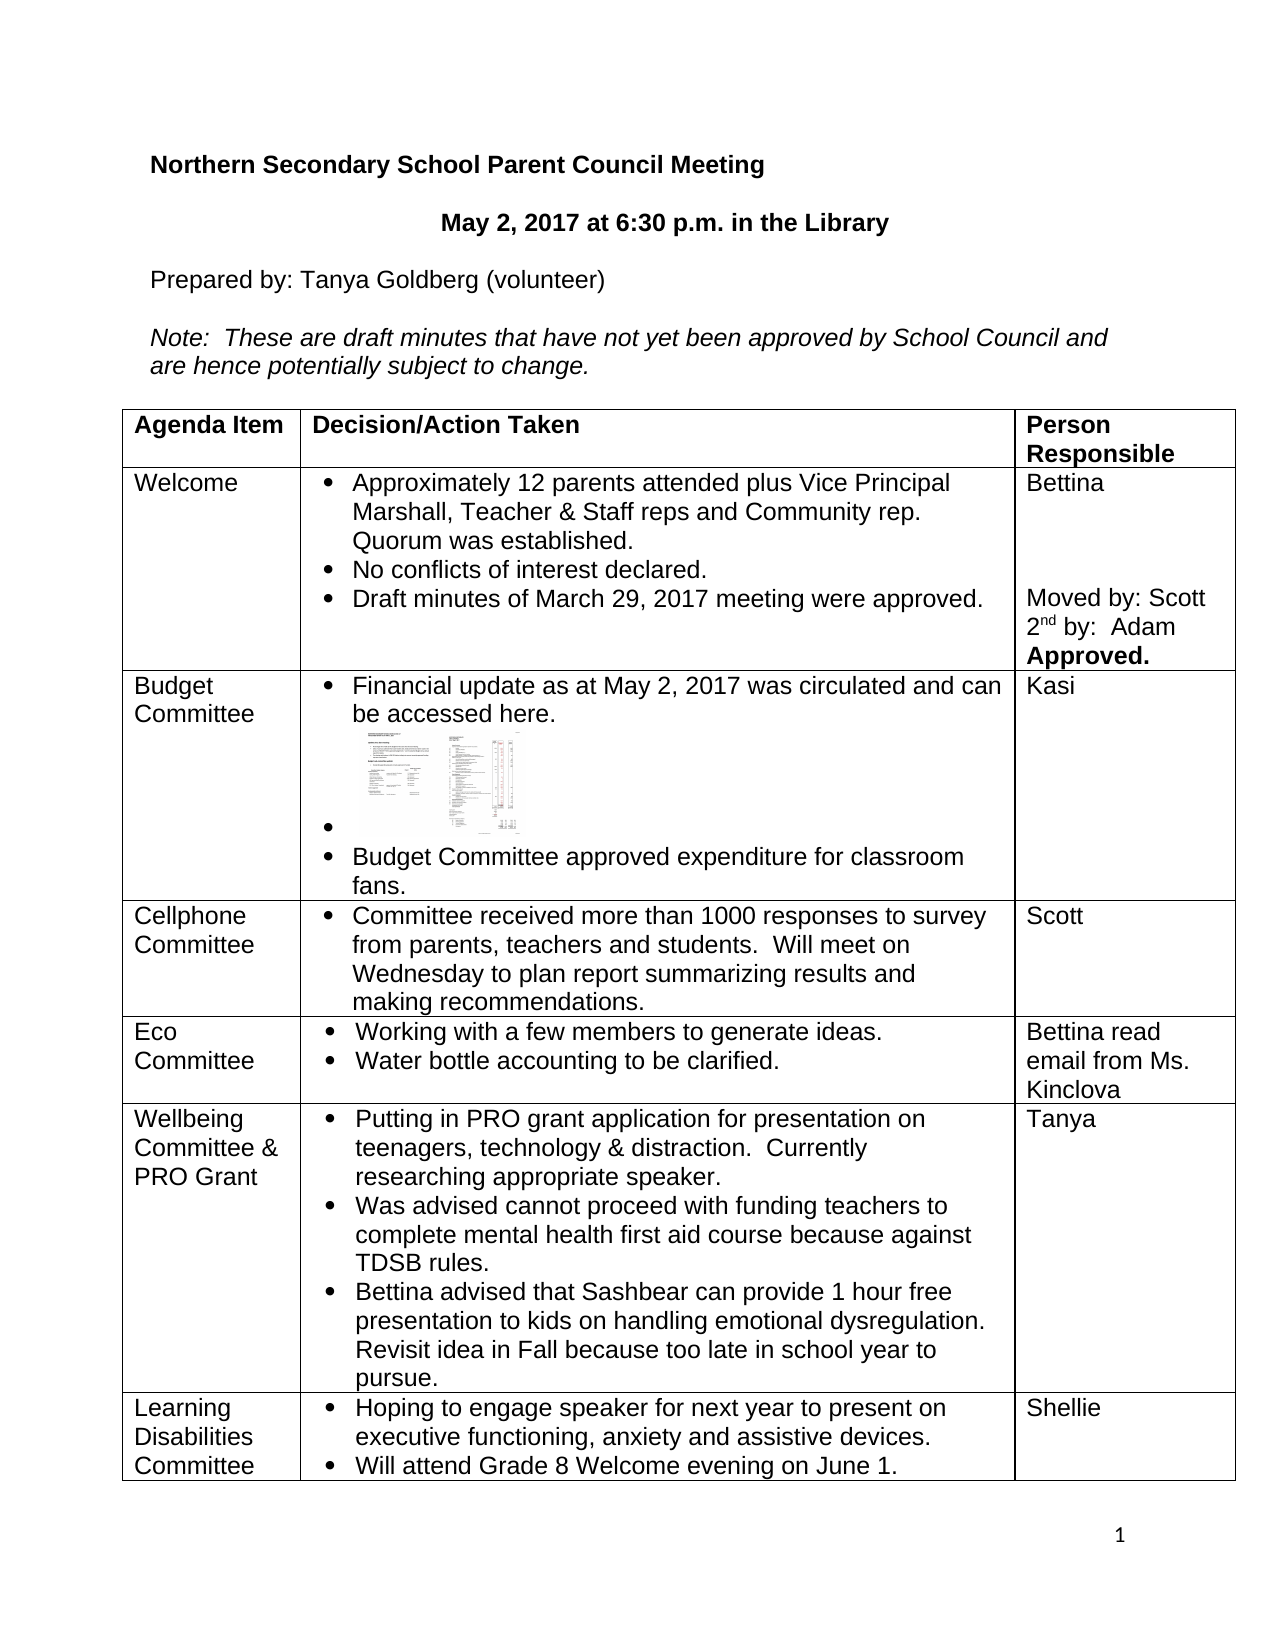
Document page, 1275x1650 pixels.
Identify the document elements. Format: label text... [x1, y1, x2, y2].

table_cell Eco Committee [123, 1017, 300, 1103]
table_cell Shellie [1016, 1393, 1235, 1480]
table_cell Wellbeing Committee & PRO Grant [123, 1104, 300, 1392]
table_cell Financial update as at May 2, 2017 was circulated and can be accessed here. Budget Committee approved expenditure for classroom fans. [301, 671, 1014, 900]
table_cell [301, 1393, 1014, 1480]
table_header Person Responsible [1016, 410, 1235, 467]
table_cell Cellphone Committee [123, 901, 300, 1016]
table_header Agenda Item [123, 410, 300, 467]
table_header Decision/Action Taken [301, 410, 1014, 467]
text May 2, 2017 at 6:30 p.m. in the Library [150, 207, 1125, 236]
picture [358, 728, 527, 837]
text Northern Secondary School Parent Council Meeting [150, 150, 1227, 179]
table_cell Bettina read email from Ms. Kinclova [1016, 1017, 1235, 1103]
table_cell Committee received more than 1000 responses to survey from parents, teachers and students. Will meet on Wednesday to plan report summarizing results and making recommendations. [301, 901, 1014, 1016]
table_cell Budget Committee [123, 671, 300, 900]
table_cell Bettina Moved by: Scott 2nd by: Adam Approved. [1016, 468, 1235, 669]
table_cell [123, 1393, 300, 1480]
table_cell Approximately 12 parents attended plus Vice Principal Marshall, Teacher & Staff reps and Community rep. Quorum was established. No conflicts of interest declared. Draft minutes of March 29, 2017 meeting were approved. [301, 468, 1014, 669]
text Prepared by: Tanya Goldberg (volunteer) [150, 265, 1125, 294]
text Note: These are draft minutes that have not yet been approved by School Council and are hence potentially subject to change. [150, 322, 1125, 380]
table_cell Putting in PRO grant application for presentation on teenagers, technology & distraction. Currently researching appropriate speaker. Was advised cannot proceed with funding teachers to complete mental health first aid course because against TDSB rules. Bettina advised that Sashbear can provide 1 hour free presentation to kids on handling emotional dysregulation. Revisit idea in Fall because too late in school year to pursue. [301, 1104, 1014, 1392]
table_cell Tanya [1016, 1104, 1235, 1392]
table_cell Working with a few members to generate ideas. Water bottle accounting to be clarified. [301, 1017, 1014, 1103]
table_cell Scott [1016, 901, 1235, 1016]
table_cell Kasi [1016, 671, 1235, 900]
table_cell Welcome [123, 468, 300, 669]
